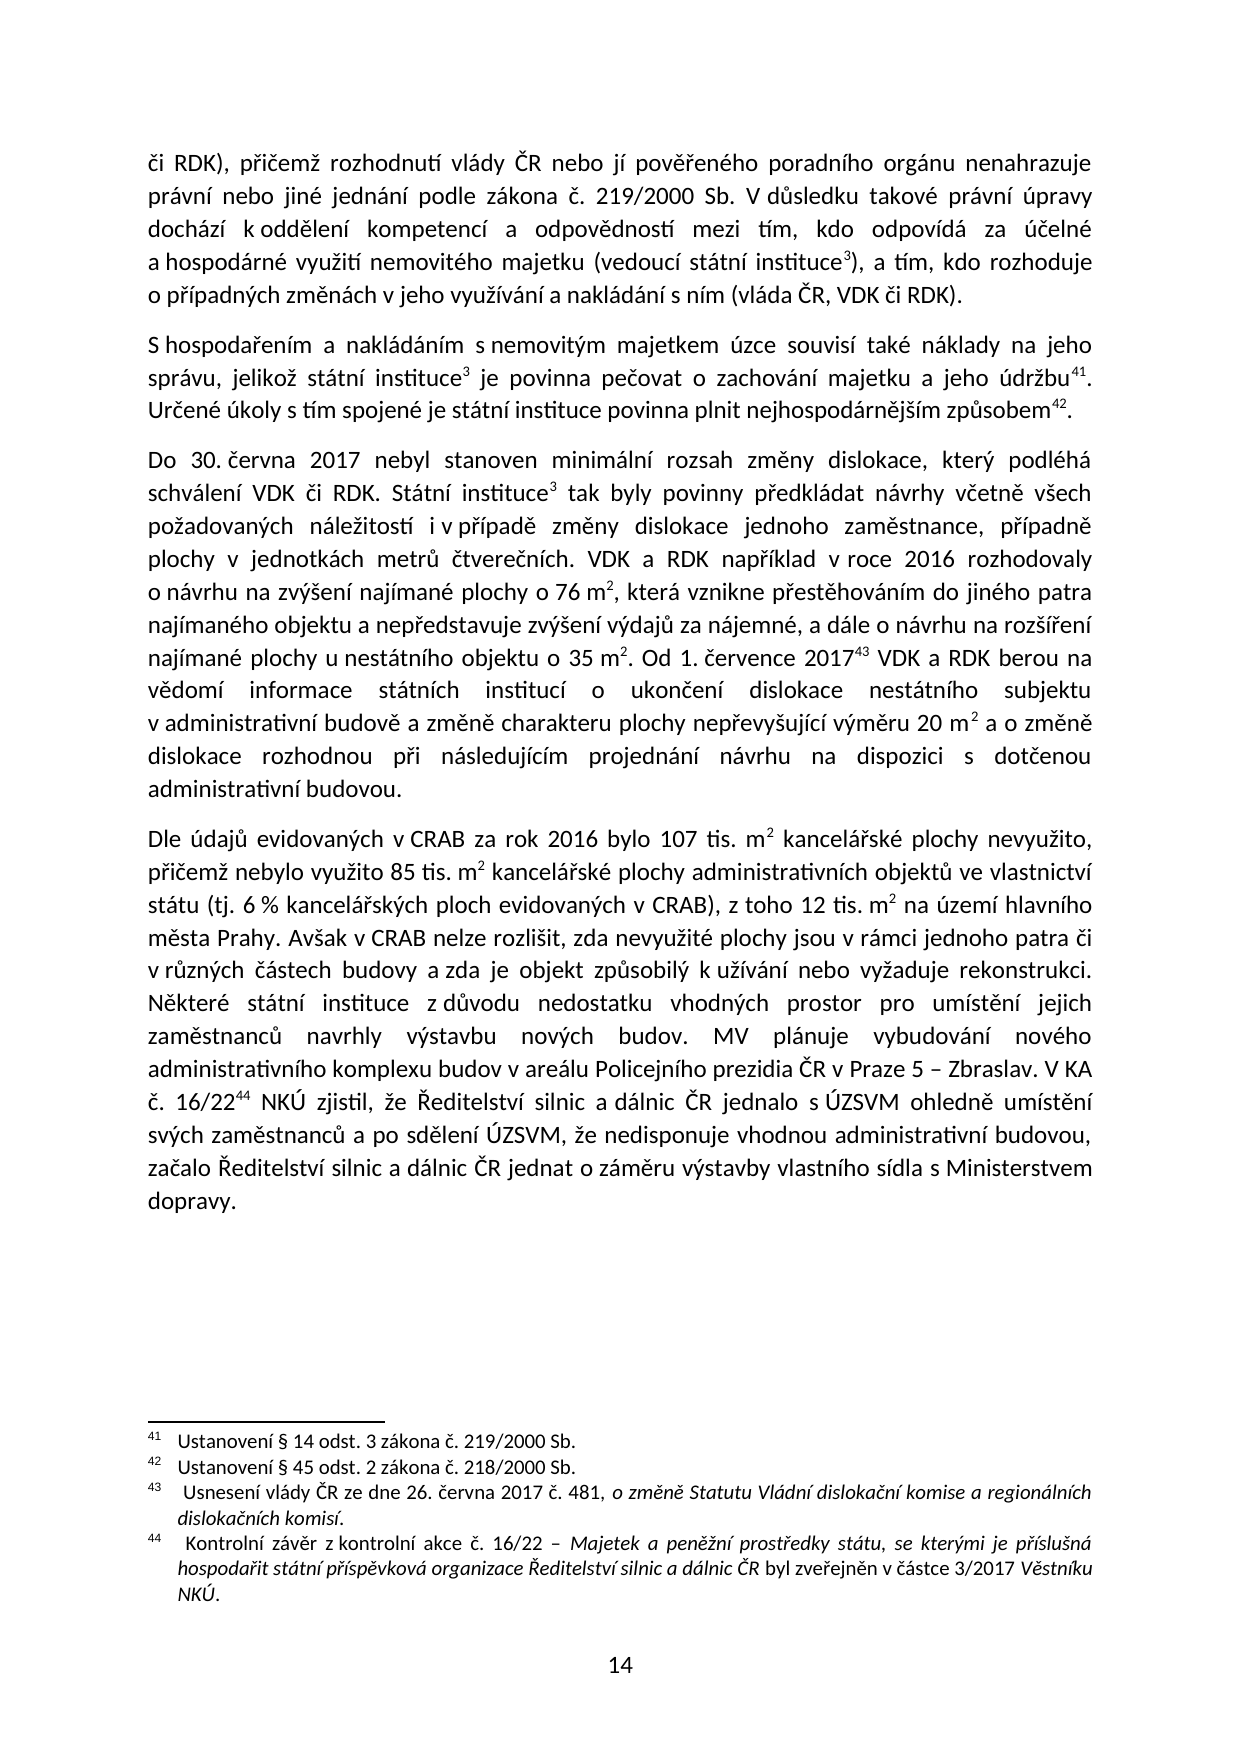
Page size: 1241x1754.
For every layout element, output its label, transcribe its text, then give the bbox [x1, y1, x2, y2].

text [148, 148, 1093, 310]
text S hospodařením a nakládáním s nemovitým majetkem úzce souvisí také náklady na jeho správu, jelikož státní instituce3 je povinna pečovat o zachování majetku a jeho údržbu. Určené úkoly s tím spojené je státní instituce povinna plnit nejhospodárnějším způsobem. [148, 329, 1093, 425]
text Dle údajů evidovaných v CRAB za rok 2016 bylo 107 tis. m2 kancelářské plochy nevyužito, přičemž nebylo využito 85 tis. m2 kancelářské plochy administrativních objektů ve vlastnictví státu (tj. 6 % kancelářských ploch evidovaných v CRAB), z toho 12 tis. m2 na území hlavního města Prahy. Avšak v CRAB nelze rozlišit, zda nevyužité plochy jsou v rámci jednoho patra či v různých částech budovy a zda je objekt způsobilý k užívání nebo vyžaduje rekonstrukci. Některé státní instituce z důvodu nedostatku vhodných prostor pro umístění jejich zaměstnanců navrhly výstavbu nových budov. MV plánuje vybudování nového administrativního komplexu budov v areálu Policejního prezidia ČR v Praze 5 – Zbraslav. V KA č. 16/22 NKÚ zjistil, že Ředitelství silnic a dálnic ČR jednalo s ÚZSVM ohledně umístění svých zaměstnanců a po sdělení ÚZSVM, že nedisponuje vhodnou administrativní budovou, začalo Ředitelství silnic a dálnic ČR jednat o záměru výstavby vlastního sídla s Ministerstvem dopravy. [148, 823, 1093, 1216]
text Do 30. června 2017 nebyl stanoven minimální rozsah změny dislokace, který podléhá schválení VDK či RDK. Státní instituce3 tak byly povinny předkládat návrhy včetně všech požadovaných náležitostí i v případě změny dislokace jednoho zaměstnance, případně plochy v jednotkách metrů čtverečních. VDK a RDK například v roce 2016 rozhodovaly o návrhu na zvýšení najímané plochy o 76 m2, která vznikne přestěhováním do jiného patra najímaného objektu a nepředstavuje zvýšení výdajů za nájemné, a dále o návrhu na rozšíření najímané plochy u nestátního objektu o 35 m2. Od 1. července 2017 VDK a RDK berou na vědomí informace státních institucí o ukončení dislokace nestátního subjektu v administrativní budově a změně charakteru plochy nepřevyšující výměru 20 m2 a o změně dislokace rozhodnou při následujícím projednání návrhu na dispozici s dotčenou administrativní budovou. [148, 444, 1093, 804]
